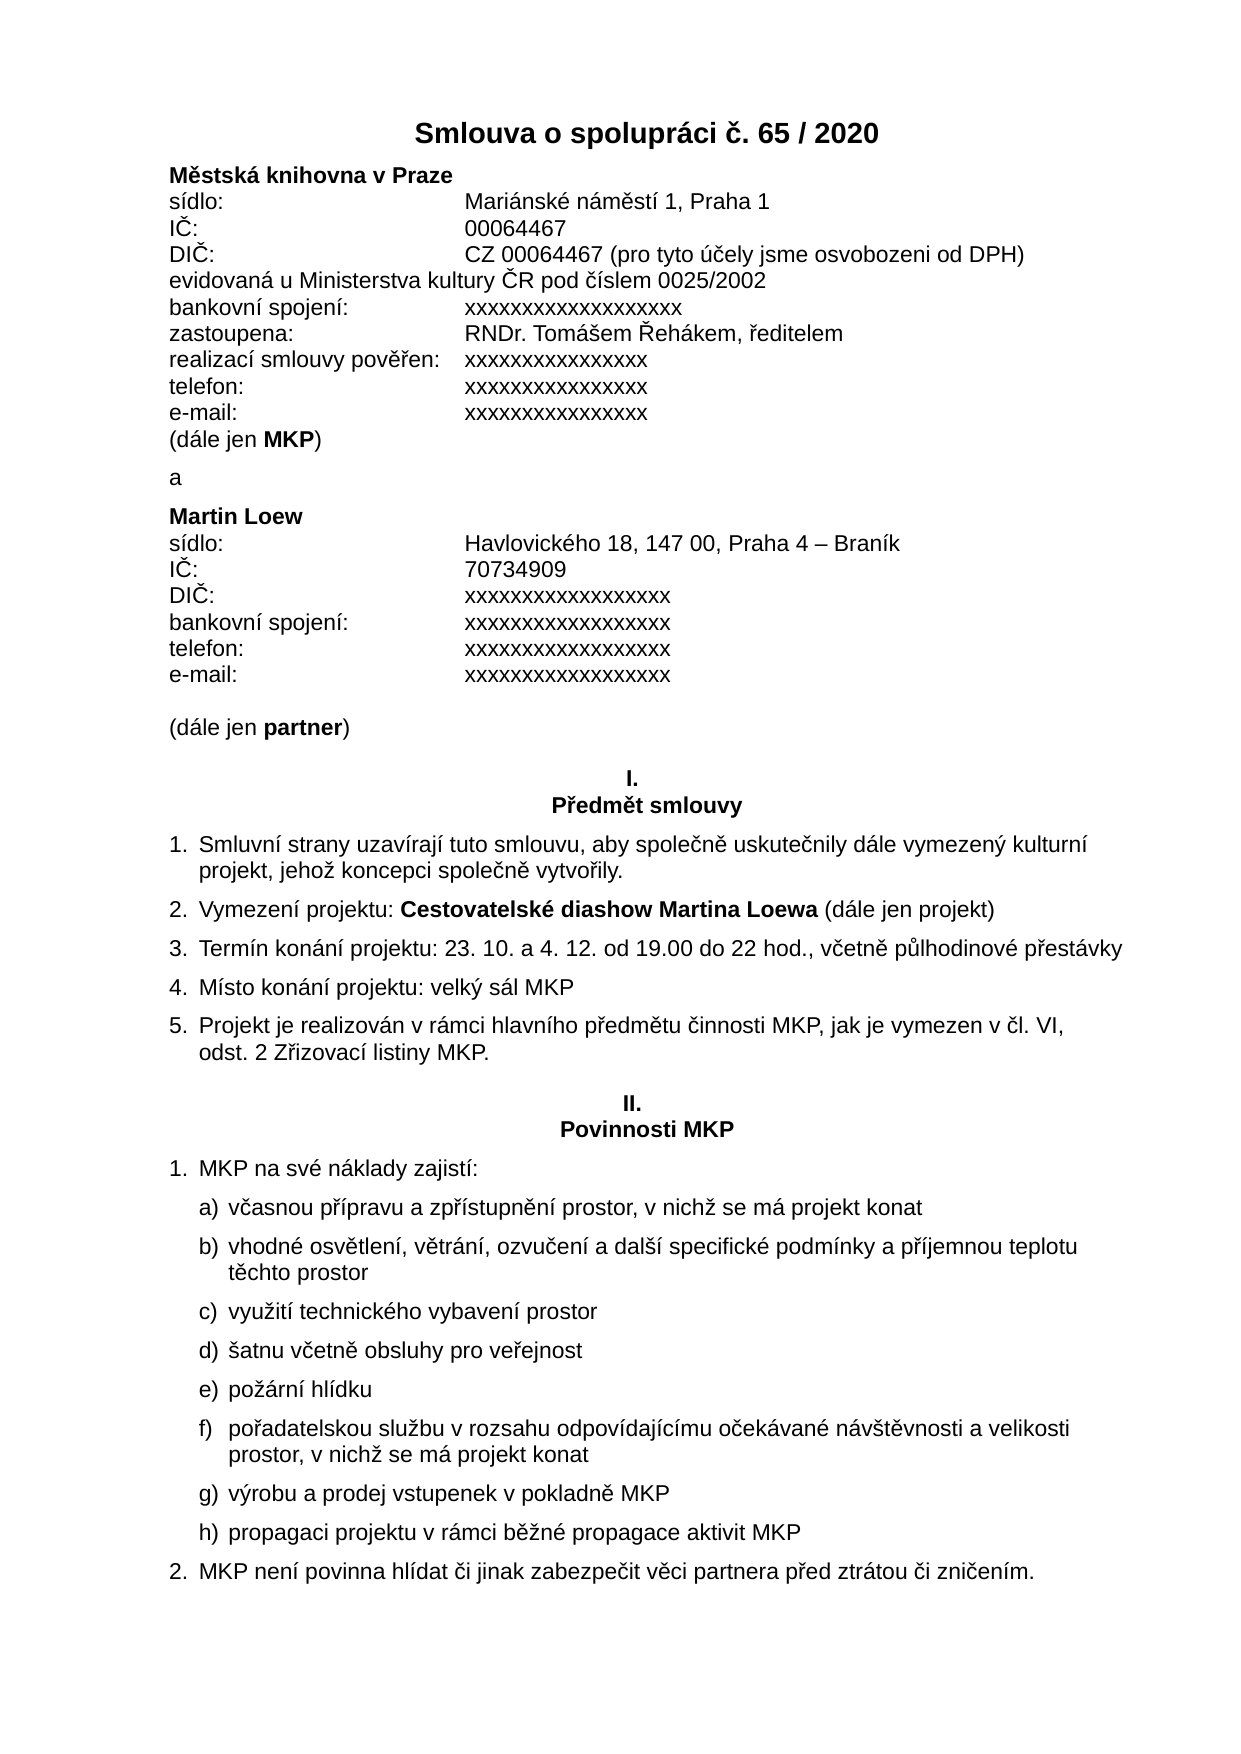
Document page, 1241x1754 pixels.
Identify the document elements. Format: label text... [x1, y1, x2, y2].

text Martin Loew [169, 503, 1125, 529]
list požární hlídku [198, 1376, 1125, 1402]
text telefon: xxxxxxxxxxxxxxxxxx [169, 635, 1125, 661]
list včasnou přípravu a zpřístupnění prostor, v nichž se má projekt konat [198, 1194, 1125, 1221]
text bankovní spojení: xxxxxxxxxxxxxxxxxxx [169, 294, 1125, 320]
list Smluvní strany uzavírají tuto smlouvu, aby společně uskutečnily dále vymezený kulturní projekt, jehož koncepci společně vytvořily. [169, 831, 1125, 883]
text IČ: 00064467 [169, 215, 1125, 241]
list MKP na své náklady zajistí: [169, 1155, 1125, 1182]
text (dále jen partner) [169, 714, 1125, 740]
list šatnu včetně obsluhy pro veřejnost [198, 1337, 1125, 1363]
list MKP není povinna hlídat či jinak zabezpečit věci partnera před ztrátou či zničením. [169, 1558, 1125, 1584]
list využití technického vybavení prostor [198, 1298, 1125, 1324]
subtitle Smlouva o spolupráci č. 65 / 2020 [169, 116, 1125, 149]
text sídlo: Havlovického 18, 147 00, Praha 4 – Braník [169, 529, 1125, 556]
list pořadatelskou službu v rozsahu odpovídajícímu očekávané návštěvnosti a velikosti prostor, v nichž se má projekt konat [198, 1415, 1125, 1467]
text evidovaná u Ministerstva kultury ČR pod číslem 0025/2002 [169, 267, 1125, 294]
text IČ: 70734909 [169, 556, 1125, 582]
subtitle Předmět smlouvy [169, 792, 1125, 818]
text e-mail: xxxxxxxxxxxxxxxx [169, 399, 1125, 426]
text telefon: xxxxxxxxxxxxxxxx [169, 373, 1125, 399]
text realizací smlouvy pověřen: xxxxxxxxxxxxxxxx [169, 346, 1125, 373]
list vhodné osvětlení, větrání, ozvučení a další specifické podmínky a příjemnou teplotu těchto prostor [198, 1233, 1125, 1286]
list Projekt je realizován v rámci hlavního předmětu činnosti MKP, jak je vymezen v čl. VI, odst. 2 Zřizovací listiny MKP. [169, 1012, 1125, 1065]
text a [169, 464, 1125, 491]
subtitle Povinnosti MKP [169, 1116, 1125, 1143]
text (dále jen MKP) [169, 426, 1125, 452]
list propagaci projektu v rámci běžné propagace aktivit MKP [198, 1519, 1125, 1545]
list Místo konání projektu: velký sál MKP [169, 973, 1125, 1000]
text DIČ: xxxxxxxxxxxxxxxxxx [169, 582, 1125, 609]
text sídlo: Mariánské náměstí 1, Praha 1 [169, 188, 1125, 215]
list Vymezení projektu: Cestovatelské diashow Martina Loewa (dále jen projekt) [169, 896, 1125, 922]
text Městská knihovna v Praze [169, 162, 1125, 188]
text e-mail: xxxxxxxxxxxxxxxxxx [169, 661, 1125, 688]
list Termín konání projektu: 23. 10. a 4. 12. od 19.00 do 22 hod., včetně půlhodinové přestávky [169, 935, 1125, 961]
text zastoupena: RNDr. Tomášem Řehákem, ředitelem [169, 320, 1125, 346]
text bankovní spojení: xxxxxxxxxxxxxxxxxx [169, 609, 1125, 635]
text DIČ: CZ 00064467 (pro tyto účely jsme osvobozeni od DPH) [169, 241, 1125, 267]
list výrobu a prodej vstupenek v pokladně MKP [198, 1480, 1125, 1506]
